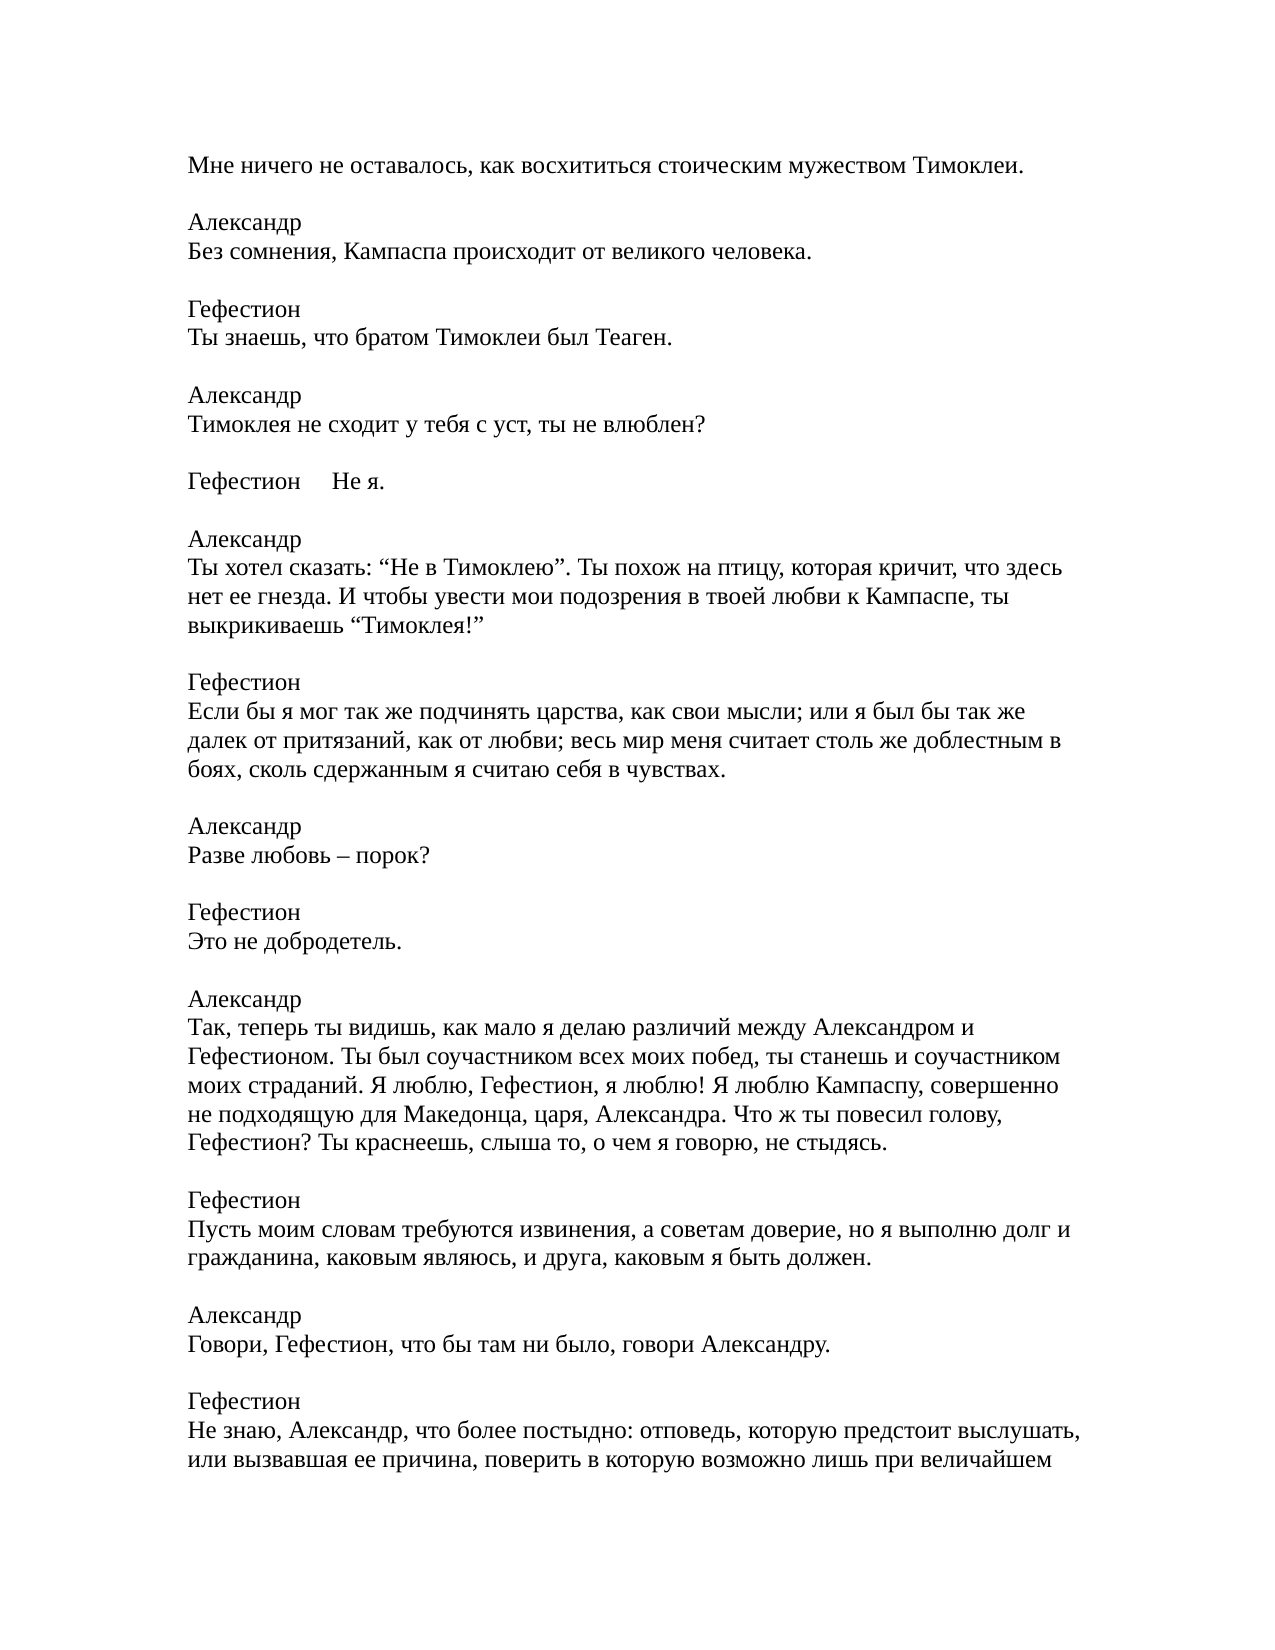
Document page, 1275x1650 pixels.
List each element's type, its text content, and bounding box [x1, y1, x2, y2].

text Ты хотел сказать: “Не в Тимоклею”. Ты похож на птицу, которая кричит, что здесь нет ее гнезда. И чтобы увести мои подозрения в твоей любви к Кампаспе, ты выкрикиваешь “Тимоклея!” [187, 552, 1087, 639]
text Гефестион [187, 1185, 1087, 1214]
text Александр [187, 380, 1087, 409]
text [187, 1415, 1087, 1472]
text Так, теперь ты видишь, как мало я делаю различий между Александром и Гефестионом. Ты был соучастником всех моих побед, ты станешь и соучастником моих страданий. Я люблю, Гефестион, я люблю! Я люблю Кампаспу, совершенно не подходящую для Македонца, царя, Александра. Что ж ты повесил голову, Гефестион? Ты краснеешь, слыша то, о чем я говорю, не стыдясь. [187, 1012, 1087, 1156]
text Гефестион [187, 897, 1087, 926]
text Гефестион [187, 1386, 1087, 1415]
text Гефестион [187, 667, 1087, 696]
text Если бы я мог так же подчинять царства, как свои мысли; или я был бы так же далек от притязаний, как от любви; весь мир меня считает столь же доблестным в боях, сколь сдержанным я считаю себя в чувствах. [187, 696, 1087, 782]
text Александр [187, 207, 1087, 236]
text Разве любовь – порок? [187, 840, 1087, 869]
text Это не добродетель. [187, 926, 1087, 955]
text Гефестион [187, 294, 1087, 322]
text Александр [187, 524, 1087, 552]
text Александр [187, 984, 1087, 1012]
text Ты знаешь, что братом Тимоклеи был Теаген. [187, 322, 1087, 351]
text Говори, Гефестион, что бы там ни было, говори Александру. [187, 1329, 1087, 1357]
text Александр [187, 811, 1087, 840]
text Мне ничего не оставалось, как восхититься стоическим мужеством Тимоклеи. [187, 150, 1087, 179]
text Пусть моим словам требуются извинения, а советам доверие, но я выполню долг и гражданина, каковым являюсь, и друга, каковым я быть должен. [187, 1214, 1087, 1271]
text Без сомнения, Кампаспа происходит от великого человека. [187, 236, 1087, 265]
text Тимоклея не сходит у тебя с уст, ты не влюблен? [187, 409, 1087, 437]
text Гефестион Не я. [187, 466, 1087, 495]
text Александр [187, 1300, 1087, 1329]
